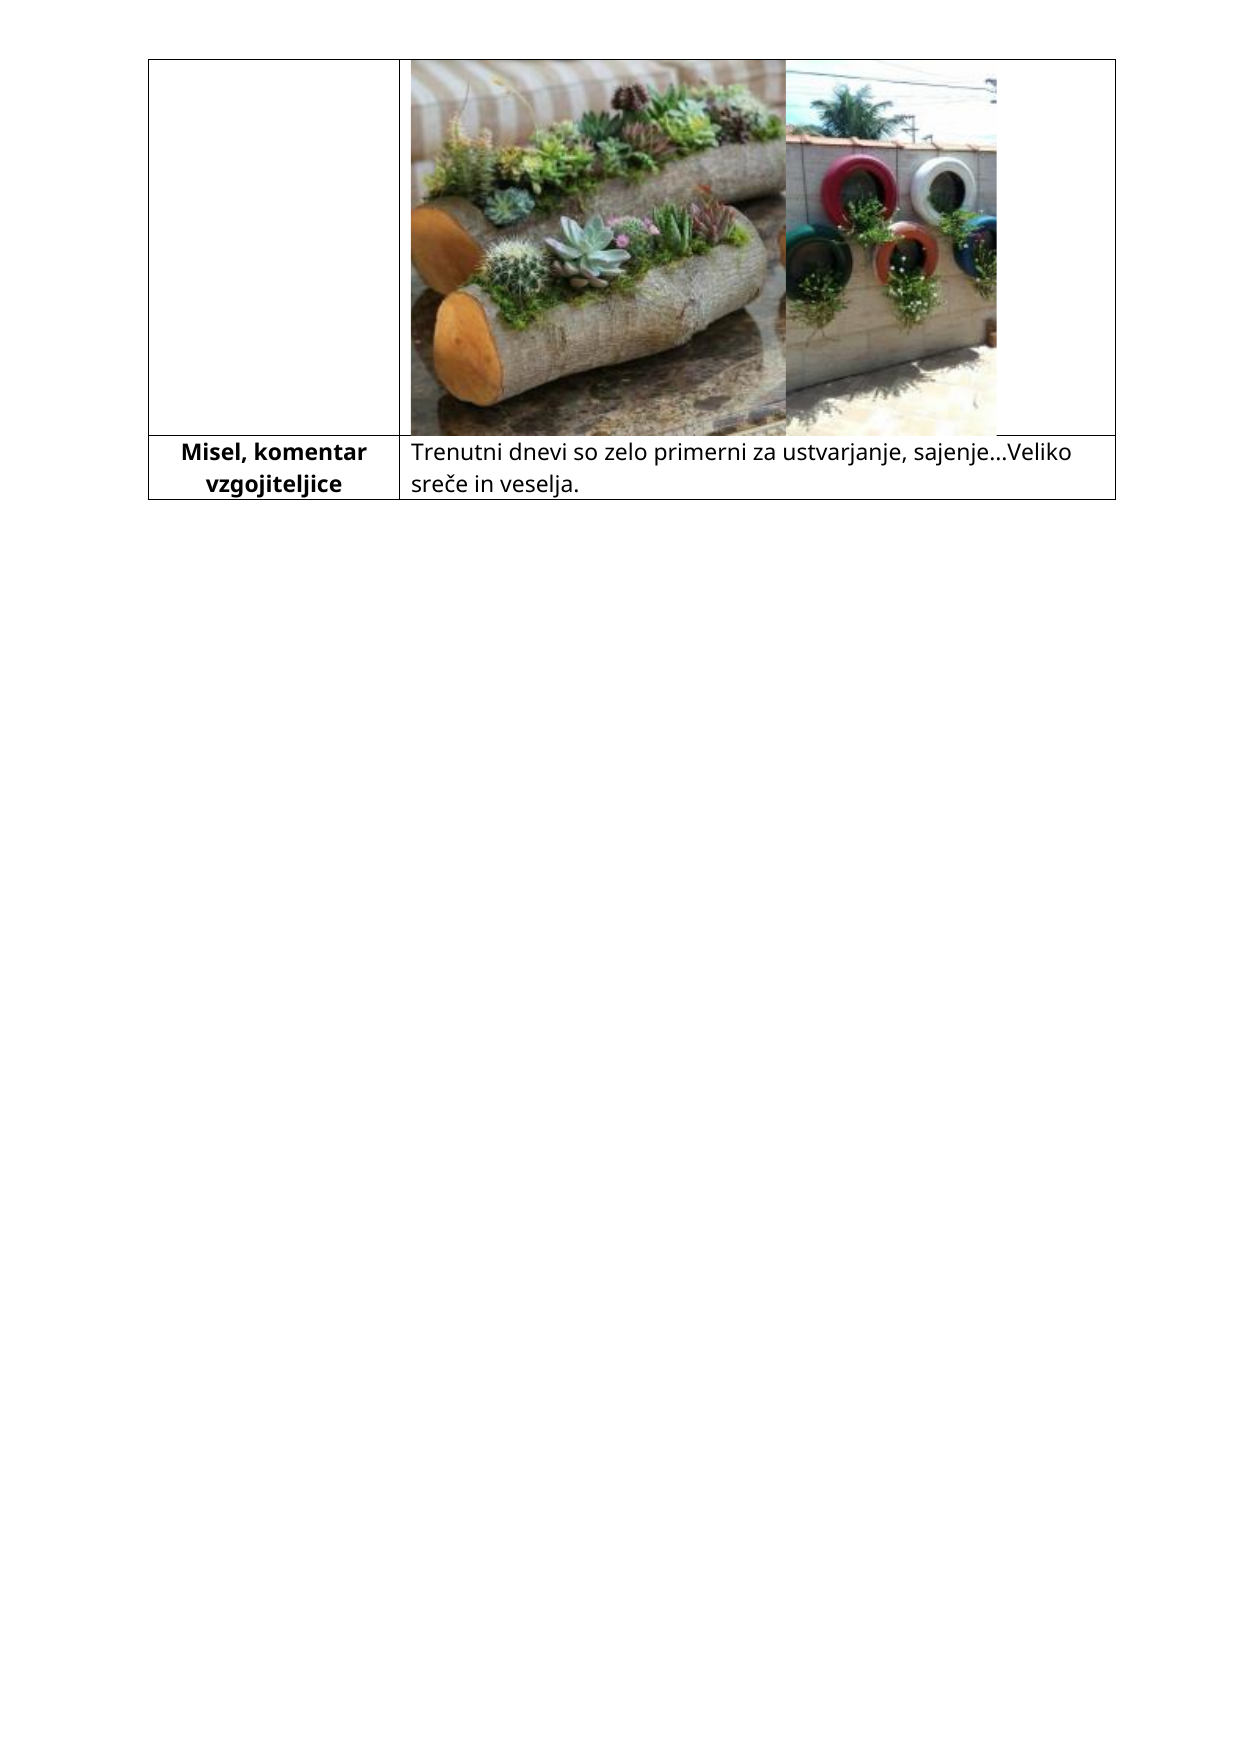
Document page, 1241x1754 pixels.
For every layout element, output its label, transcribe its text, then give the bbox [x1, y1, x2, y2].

table_cell [997, 60, 1115, 435]
table_cell [400, 60, 410, 435]
table_cell Misel, komentar vzgojiteljice [149, 436, 399, 499]
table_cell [149, 60, 399, 435]
picture [410, 60, 997, 436]
table_cell Trenutni dnevi so zelo primerni za ustvarjanje, sajenje…Veliko sreče in veselja. [400, 436, 1115, 499]
